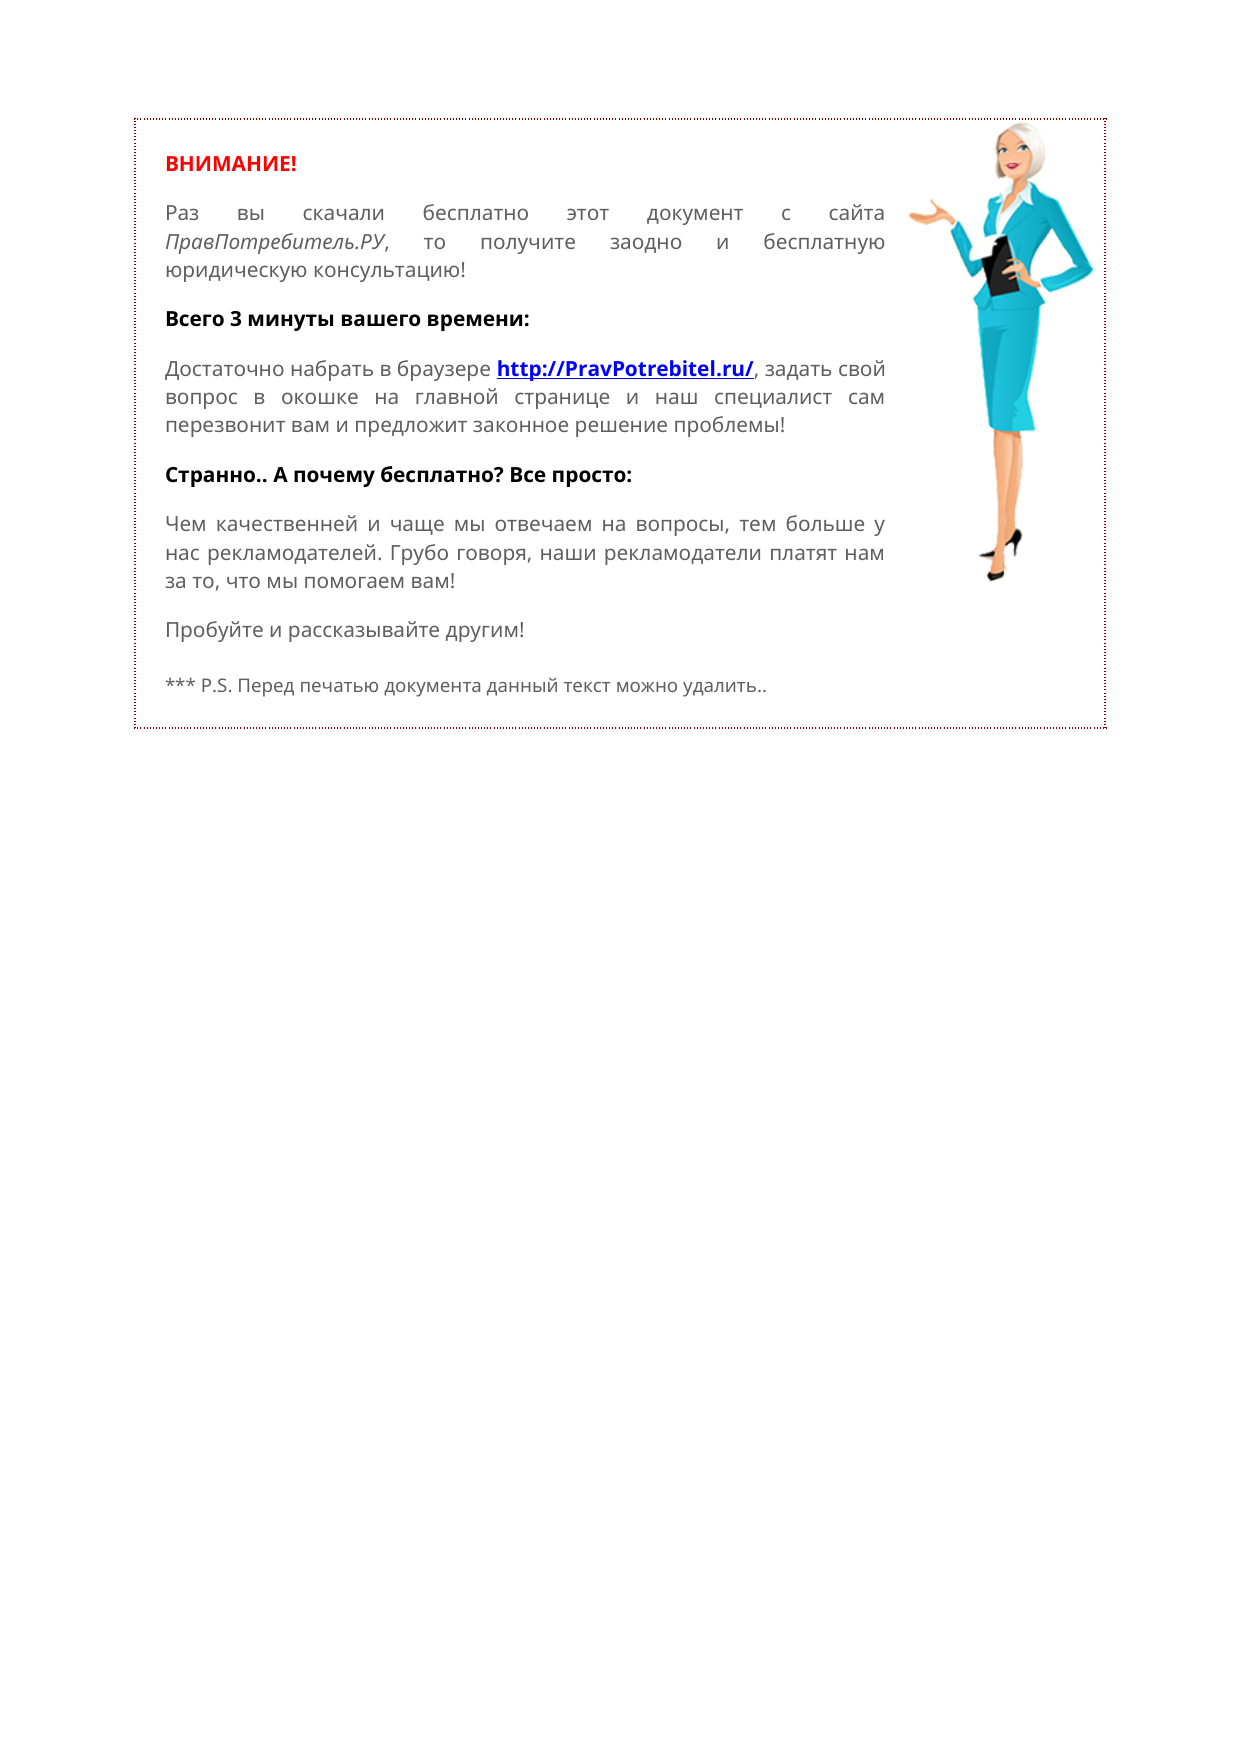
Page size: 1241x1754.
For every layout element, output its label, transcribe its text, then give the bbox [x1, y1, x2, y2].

table_header ВНИМАНИЕ! Раз вы скачали бесплатно этот документ с сайта ПравПотребитель.РУ, то получите заодно и бесплатную юридическую консультацию! Всего 3 минуты вашего времени: Достаточно набрать в браузере http://PravPotrebitel.ru/, задать свой вопрос в окошке на главной странице и наш специалист сам перезвонит вам и предложит законное решение проблемы! Странно.. А почему бесплатно? Все просто: Чем качественней и чаще мы отвечаем на вопросы, тем больше у нас рекламодателей. Грубо говоря, наши рекламодатели платят нам за то, что мы помогаем вам! Пробуйте и рассказывайте другим! *** P.S. Перед печатью документа данный текст можно удалить.. [135, 118, 1105, 727]
picture [904, 122, 1094, 586]
